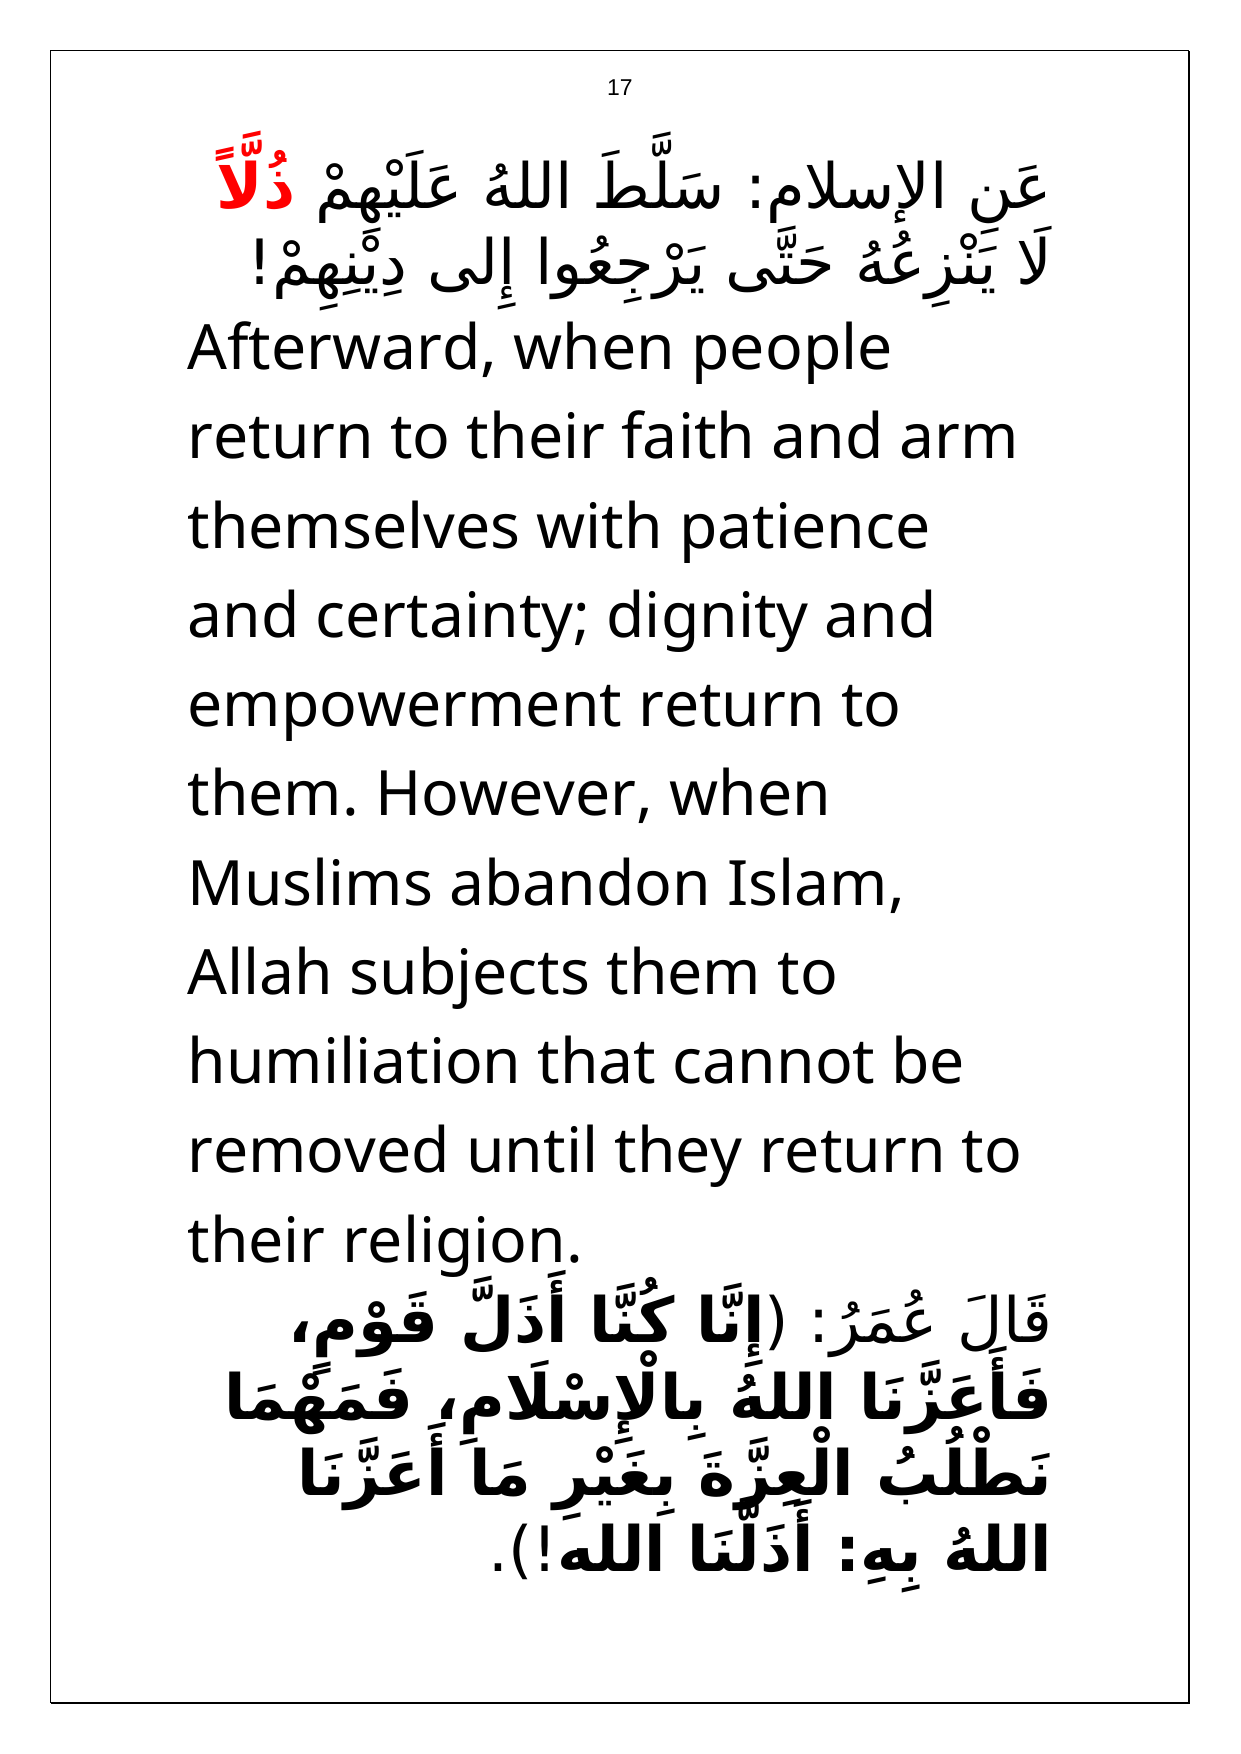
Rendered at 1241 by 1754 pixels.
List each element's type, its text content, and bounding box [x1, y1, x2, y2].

text قَالَ عُمَرُ: (إِنَّا كُنَّا أَذَلَّ قَوْمٍ، فَأَعَزَّنَا اللهُ بِالْإِسْلَامِ، فَمَهْمَا نَطْلُبُ الْعِزَّةَ بِغَيْرِ مَا أَعَزَّنَا اللهُ بِهِ: أَذَلَّنَا الله!). [187, 1285, 1052, 1587]
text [187, 150, 1052, 299]
text Afterward, when people return to their faith and arm themselves with patience and certainty; dignity and empowerment return to them. However, when Muslims abandon Islam, Allah subjects them to humiliation that cannot be removed until they return to their religion. [187, 303, 1052, 1281]
